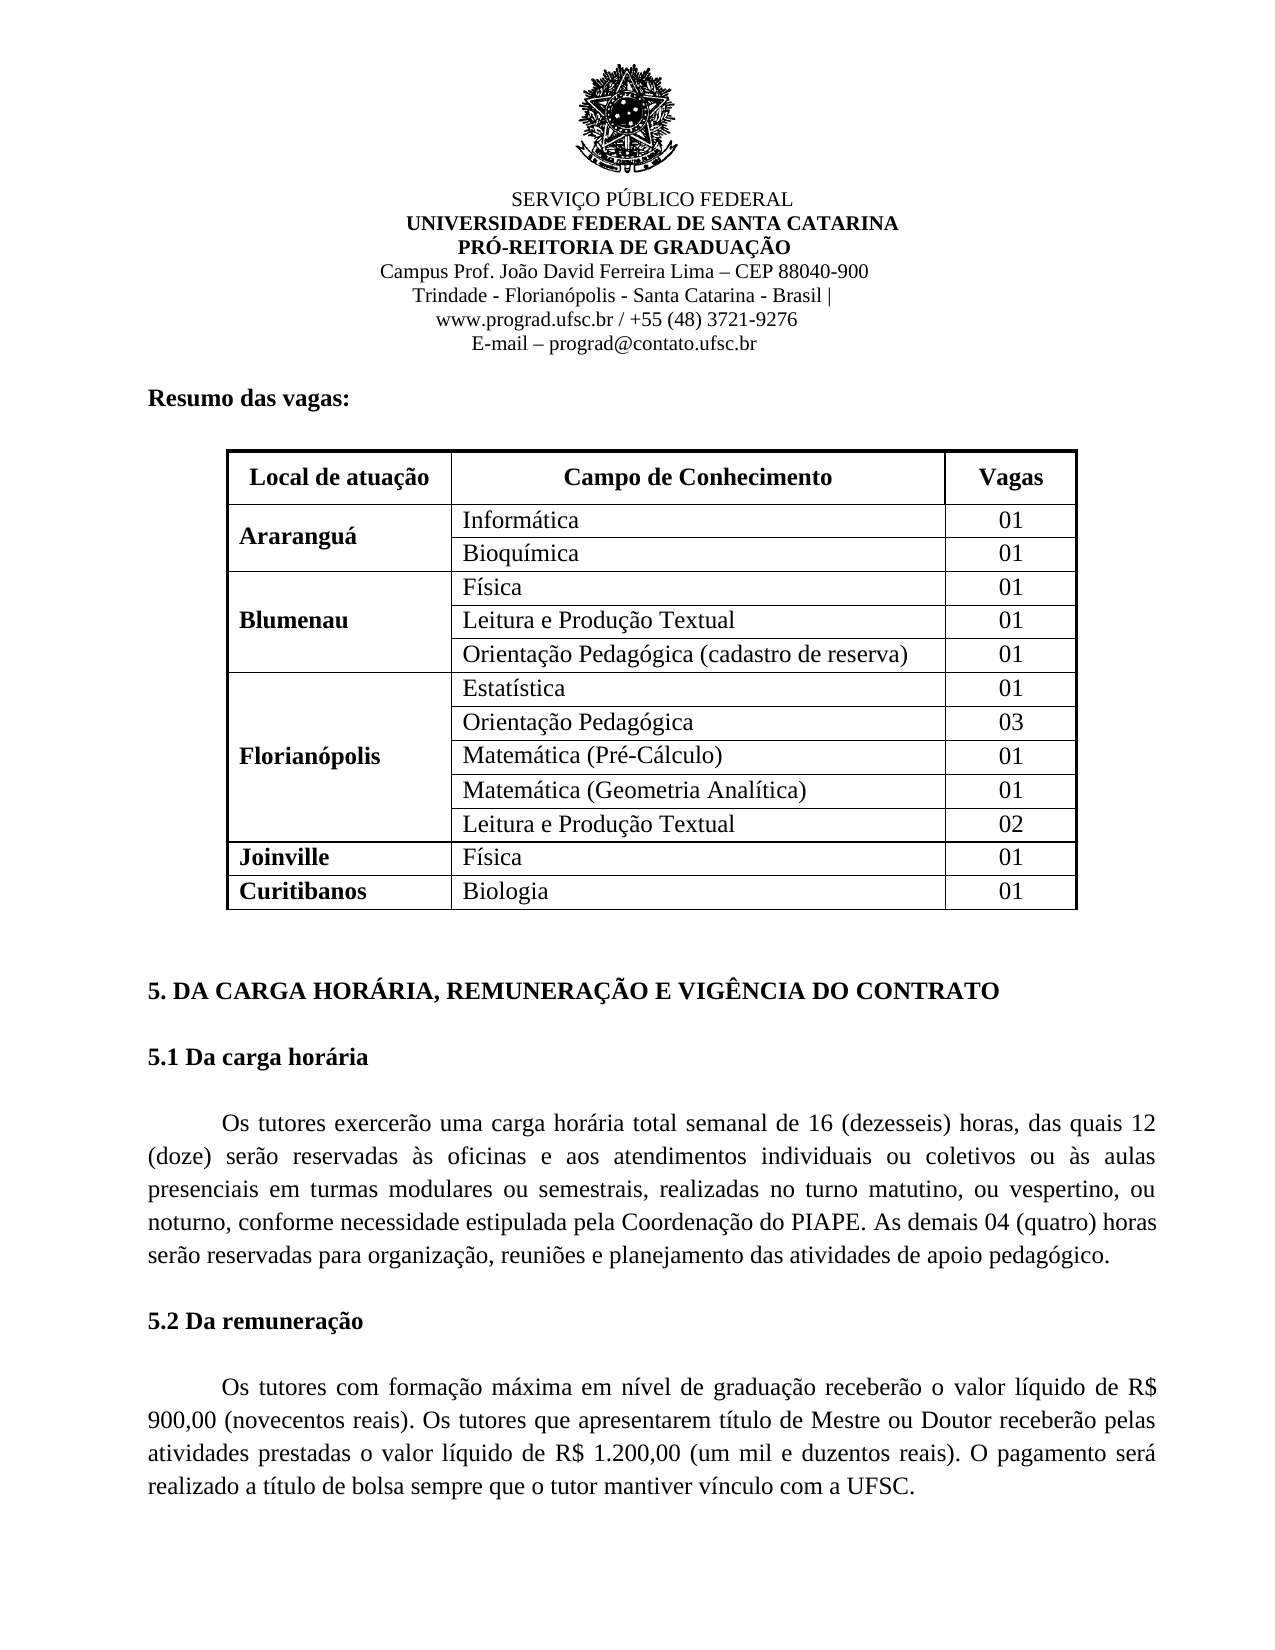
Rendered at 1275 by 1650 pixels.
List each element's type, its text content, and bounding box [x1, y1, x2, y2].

text Os tutores com formação máxima em nível de graduação receberão o valor líquido de R$ 900,00 (novecentos reais). Os tutores que apresentarem título de Mestre ou Doutor receberão pelas atividades prestadas o valor líquido de R$ 1.200,00 (um mil e duzentos reais). O pagamento será realizado a título de bolsa sempre que o tutor mantiver vínculo com a UFSC. [148, 1372, 1157, 1500]
table_cell 03 [946, 707, 1075, 739]
table_cell 01 [946, 673, 1075, 706]
table_header Vagas [946, 453, 1075, 504]
table_cell Informática [452, 505, 945, 537]
table_cell 02 [946, 809, 1075, 841]
text Os tutores exercerão uma carga horária total semanal de 16 (dezesseis) horas, das quais 12 (doze) serão reservadas às oficinas e aos atendimentos individuais ou coletivos ou às aulas presenciais em turmas modulares ou semestrais, realizadas no turno matutino, ou vespertino, ou noturno, conforme necessidade estipulada pela Coordenação do PIAPE. As demais 04 (quatro) horas serão reservadas para organização, reuniões e planejamento das atividades de apoio pedagógico. [148, 1108, 1157, 1269]
table_cell Bioquímica [452, 538, 945, 571]
table_cell Curitibanos [229, 876, 451, 909]
picture [572, 58, 684, 179]
table_cell 01 [946, 538, 1075, 571]
table_header Local de atuação [229, 453, 451, 504]
table_cell Leitura e Produção Textual [452, 809, 945, 841]
table_cell 01 [946, 775, 1075, 808]
text Resumo das vagas: [148, 383, 1157, 412]
table_cell 01 [946, 572, 1075, 604]
table_cell 01 [946, 606, 1075, 638]
table_cell 01 [946, 876, 1075, 909]
table_cell Física [452, 572, 945, 604]
table_cell Blumenau [229, 572, 451, 672]
table_cell Matemática (Pré-Cálculo) [452, 741, 945, 774]
table_cell Orientação Pedagógica (cadastro de reserva) [452, 639, 945, 672]
text 5.1 Da carga horária [148, 1042, 1157, 1071]
table_cell 01 [946, 505, 1075, 537]
text 5. DA CARGA HORÁRIA, REMUNERAÇÃO E VIGÊNCIA DO CONTRATO [148, 976, 1157, 1004]
table_cell 01 [946, 843, 1075, 875]
table_cell Joinville [229, 843, 451, 875]
table_cell Leitura e Produção Textual [452, 606, 945, 638]
table_cell Araranguá [229, 505, 451, 571]
table_cell Florianópolis [229, 673, 451, 841]
table_cell 01 [946, 741, 1075, 774]
table_cell Orientação Pedagógica [452, 707, 945, 739]
table_cell Física [452, 843, 945, 875]
text 5.2 Da remuneração [148, 1306, 1157, 1335]
table_cell Estatística [452, 673, 945, 706]
table_cell Matemática (Geometria Analítica) [452, 775, 945, 808]
table_header Campo de Conhecimento [452, 453, 944, 504]
table_cell Biologia [452, 876, 945, 909]
table_cell 01 [946, 639, 1075, 672]
